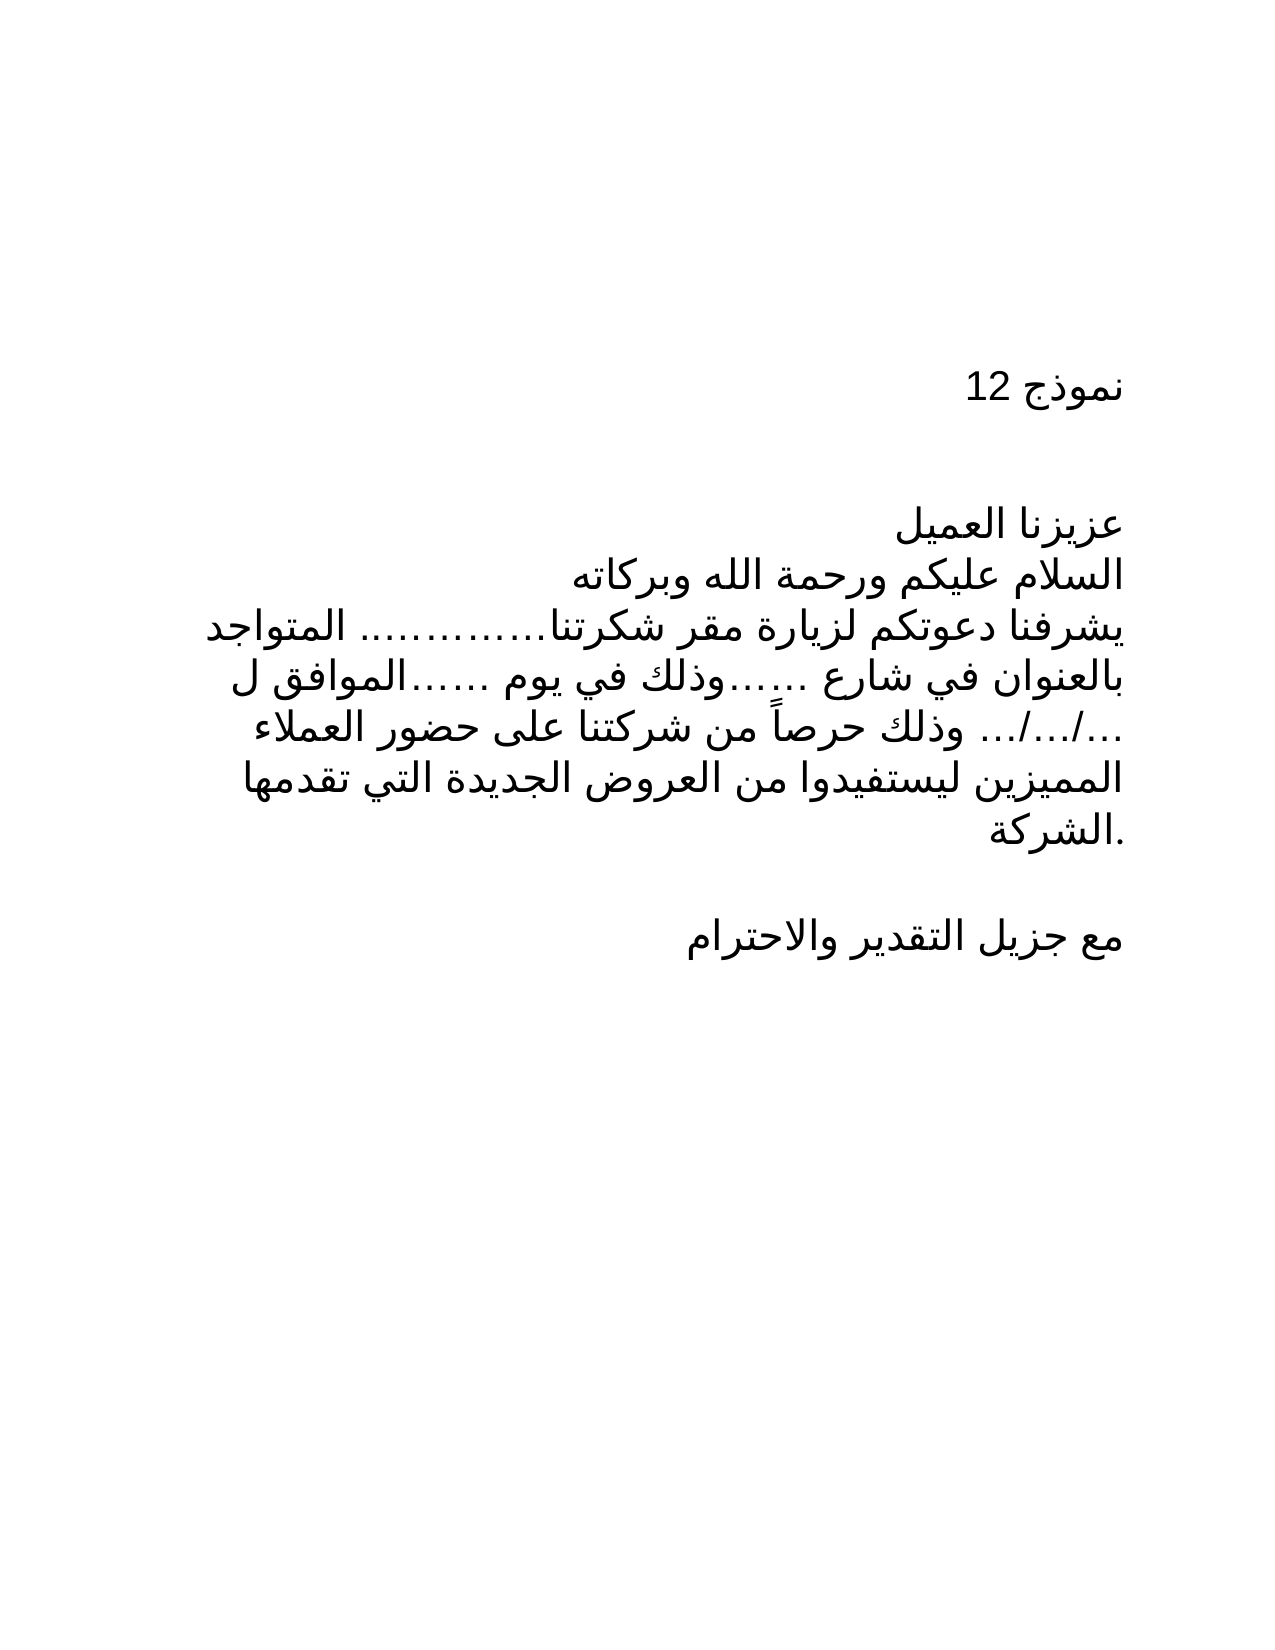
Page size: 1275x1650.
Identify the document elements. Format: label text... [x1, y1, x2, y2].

text عزيزنا العميل السلام عليكم ورحمة الله وبركاته يشرفنا دعوتكم لزيارة مقر شكرتنا………….. المتواجد بالعنوان في شارع ……وذلك في يوم ……الموافق ل …/…/… وذلك حرصاً من شركتنا على حضور العملاء المميزين ليستفيدوا من العروض الجديدة التي تقدمها الشركة. مع جزيل التقدير والاحترام [150, 499, 1125, 959]
text نموذج 12 [150, 362, 1125, 409]
